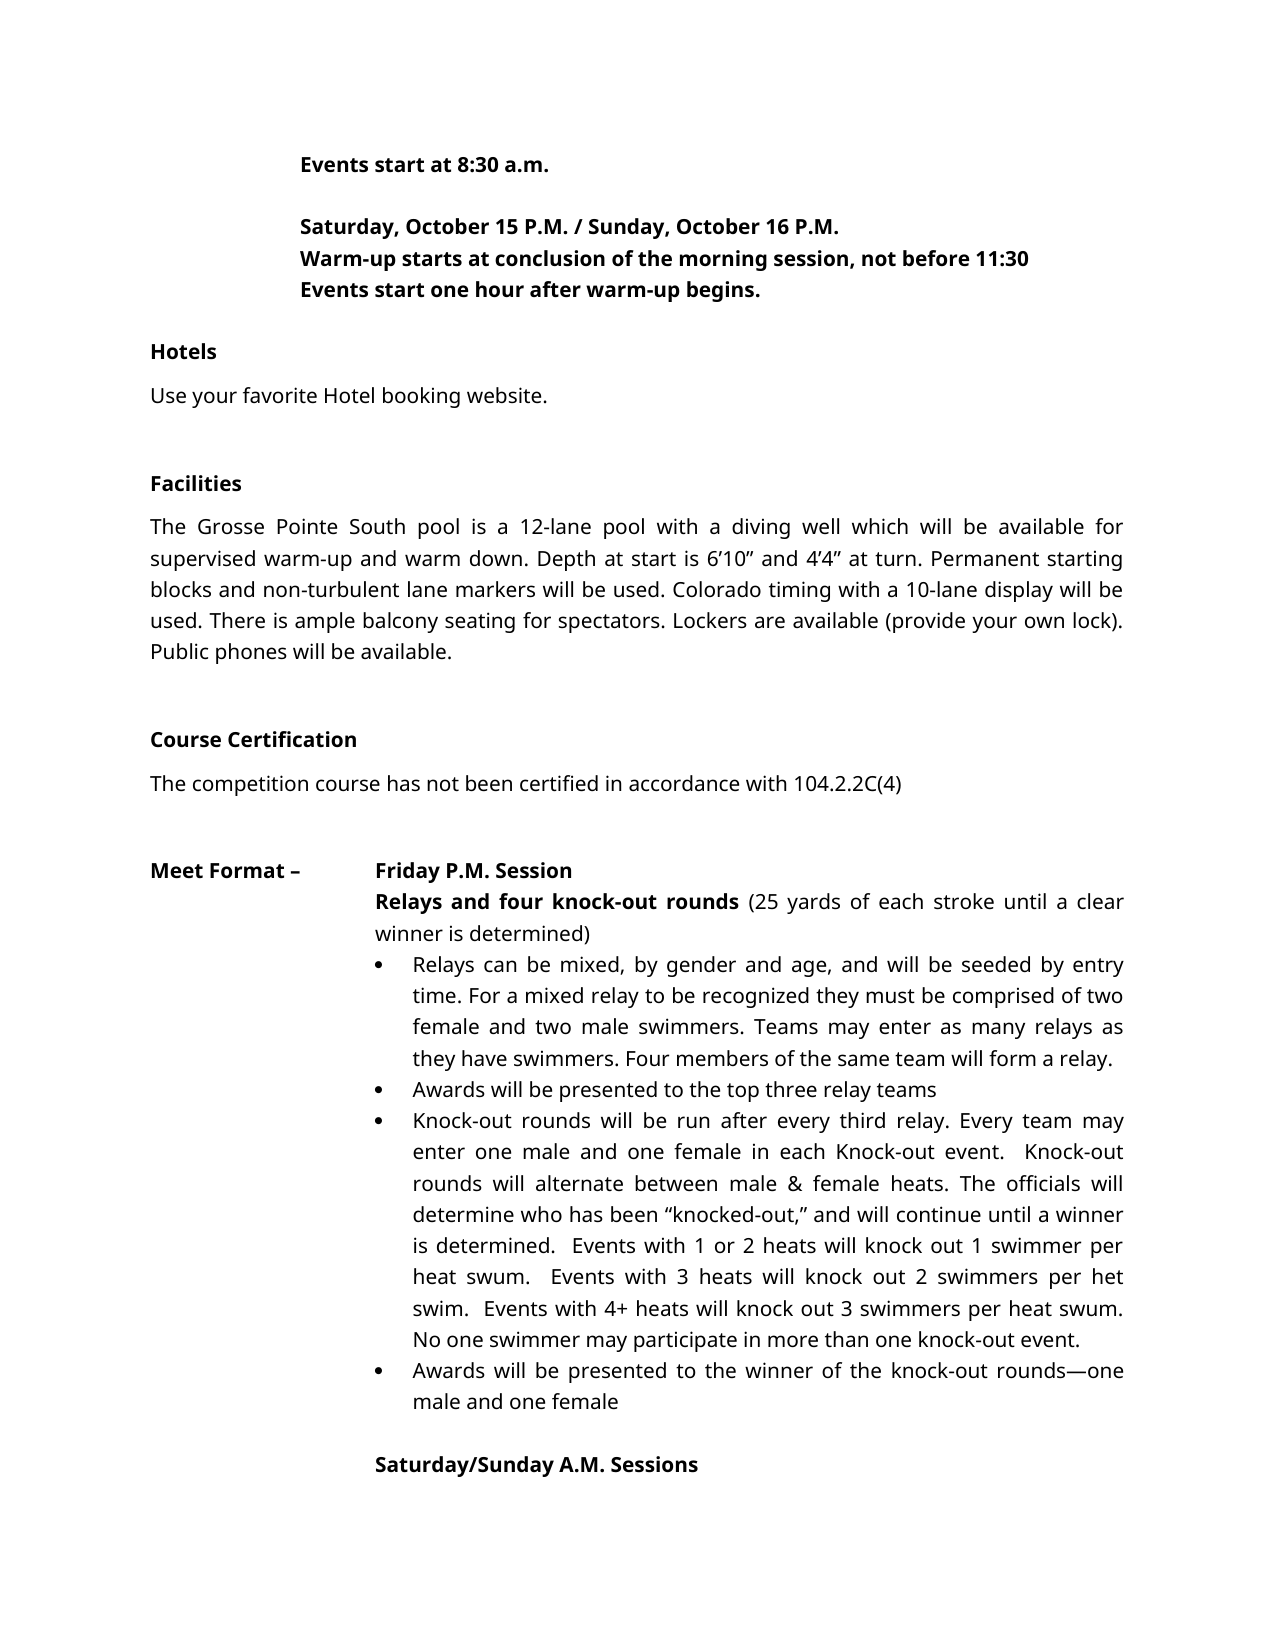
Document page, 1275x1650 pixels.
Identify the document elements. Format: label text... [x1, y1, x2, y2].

text Saturday, October 15 P.M. / Sunday, October 16 P.M. [150, 212, 1125, 241]
list Knock-out rounds will be run after every third relay. Every team may enter one male and one female in each Knock-out event. Knock-out rounds will alternate between male & female heats. The officials will determine who has been “knocked-out,” and will continue until a winner is determined. Events with 1 or 2 heats will knock out 1 swimmer per heat swum. Events with 3 heats will knock out 2 swimmers per het swim. Events with 4+ heats will knock out 3 swimmers per heat swum. No one swimmer may participate in more than one knock-out event. [375, 1106, 1125, 1353]
text The Grosse Pointe South pool is a 12-lane pool with a diving well which will be available for supervised warm-up and warm down. Depth at start is 6’10” and 4’4” at turn. Permanent starting blocks and non-turbulent lane markers will be used. Colorado timing with a 10-lane display will be used. There is ample balcony seating for spectators. Lockers are available (provide your own lock). Public phones will be available. [150, 512, 1125, 666]
text Events start one hour after warm-up begins. [150, 275, 1125, 303]
list Relays can be mixed, by gender and age, and will be seeded by entry time. For a mixed relay to be recognized they must be comprised of two female and two male swimmers. Teams may enter as many relays as they have swimmers. Four members of the same team will form a relay. [375, 950, 1125, 1072]
list Awards will be presented to the winner of the knock-out rounds—one male and one female [375, 1356, 1125, 1416]
list Awards will be presented to the top three relay teams [375, 1075, 1125, 1103]
text Relays and four knock-out rounds (25 yards of each stroke until a clear winner is determined) [375, 887, 1125, 947]
text Warm-up starts at conclusion of the morning session, not before 11:30 [150, 244, 1125, 272]
text The competition course has not been certified in accordance with 104.2.2C(4) [150, 769, 1125, 797]
text Use your favorite Hotel booking website. [150, 381, 1125, 410]
text Facilities [150, 469, 1125, 497]
text Hotels [150, 337, 1125, 366]
text Saturday/Sunday A.M. Sessions [225, 1450, 1125, 1478]
text Events start at 8:30 a.m. [150, 150, 1125, 178]
text Meet Format – Friday P.M. Session [150, 856, 1125, 885]
text Course Certification [150, 725, 1125, 753]
